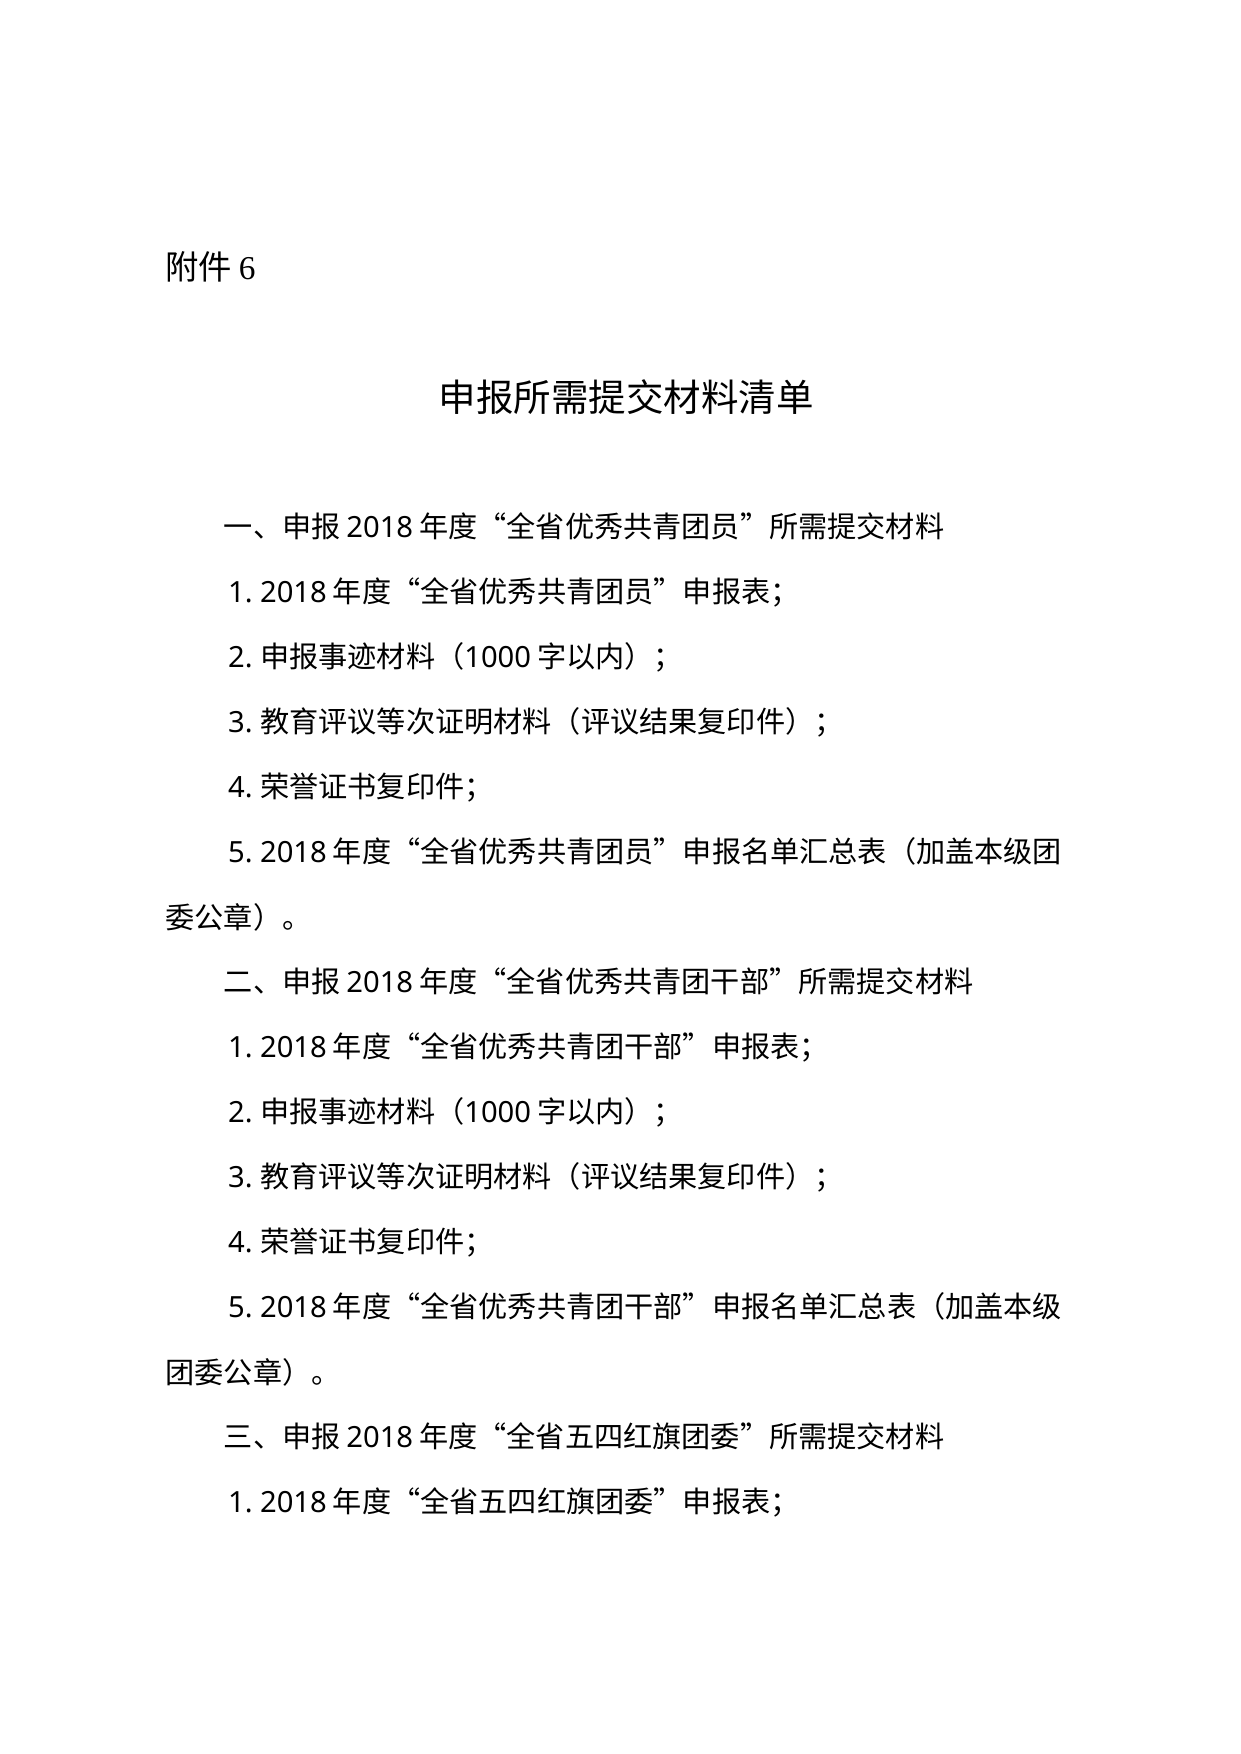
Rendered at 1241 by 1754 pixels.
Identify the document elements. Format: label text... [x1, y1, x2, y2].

text 1. 2018年度“全省优秀共青团干部”申报表； [165, 1013, 1087, 1078]
text 三、申报2018年度“全省五四红旗团委”所需提交材料 [165, 1403, 1087, 1468]
text 4. 荣誉证书复印件； [165, 1208, 1087, 1273]
text 附件6 [165, 233, 1087, 298]
text 1. 2018年度“全省优秀共青团员”申报表； [165, 558, 1087, 623]
text 二、申报2018年度“全省优秀共青团干部”所需提交材料 [165, 948, 1087, 1013]
text 2. 申报事迹材料（1000字以内）； [165, 623, 1087, 688]
text 5. 2018年度“全省优秀共青团干部”申报名单汇总表（加盖本级团委公章）。 [165, 1273, 1087, 1403]
text 2. 申报事迹材料（1000字以内）； [165, 1078, 1087, 1143]
text 1. 2018年度“全省五四红旗团委”申报表； [165, 1468, 1087, 1533]
text 一、申报2018年度“全省优秀共青团员”所需提交材料 [165, 493, 1087, 558]
text 4. 荣誉证书复印件； [165, 753, 1087, 818]
text 3. 教育评议等次证明材料（评议结果复印件）； [165, 1143, 1087, 1208]
text 5. 2018年度“全省优秀共青团员”申报名单汇总表（加盖本级团委公章）。 [165, 818, 1087, 948]
text 3. 教育评议等次证明材料（评议结果复印件）； [165, 688, 1087, 753]
text 申报所需提交材料清单 [165, 363, 1087, 428]
